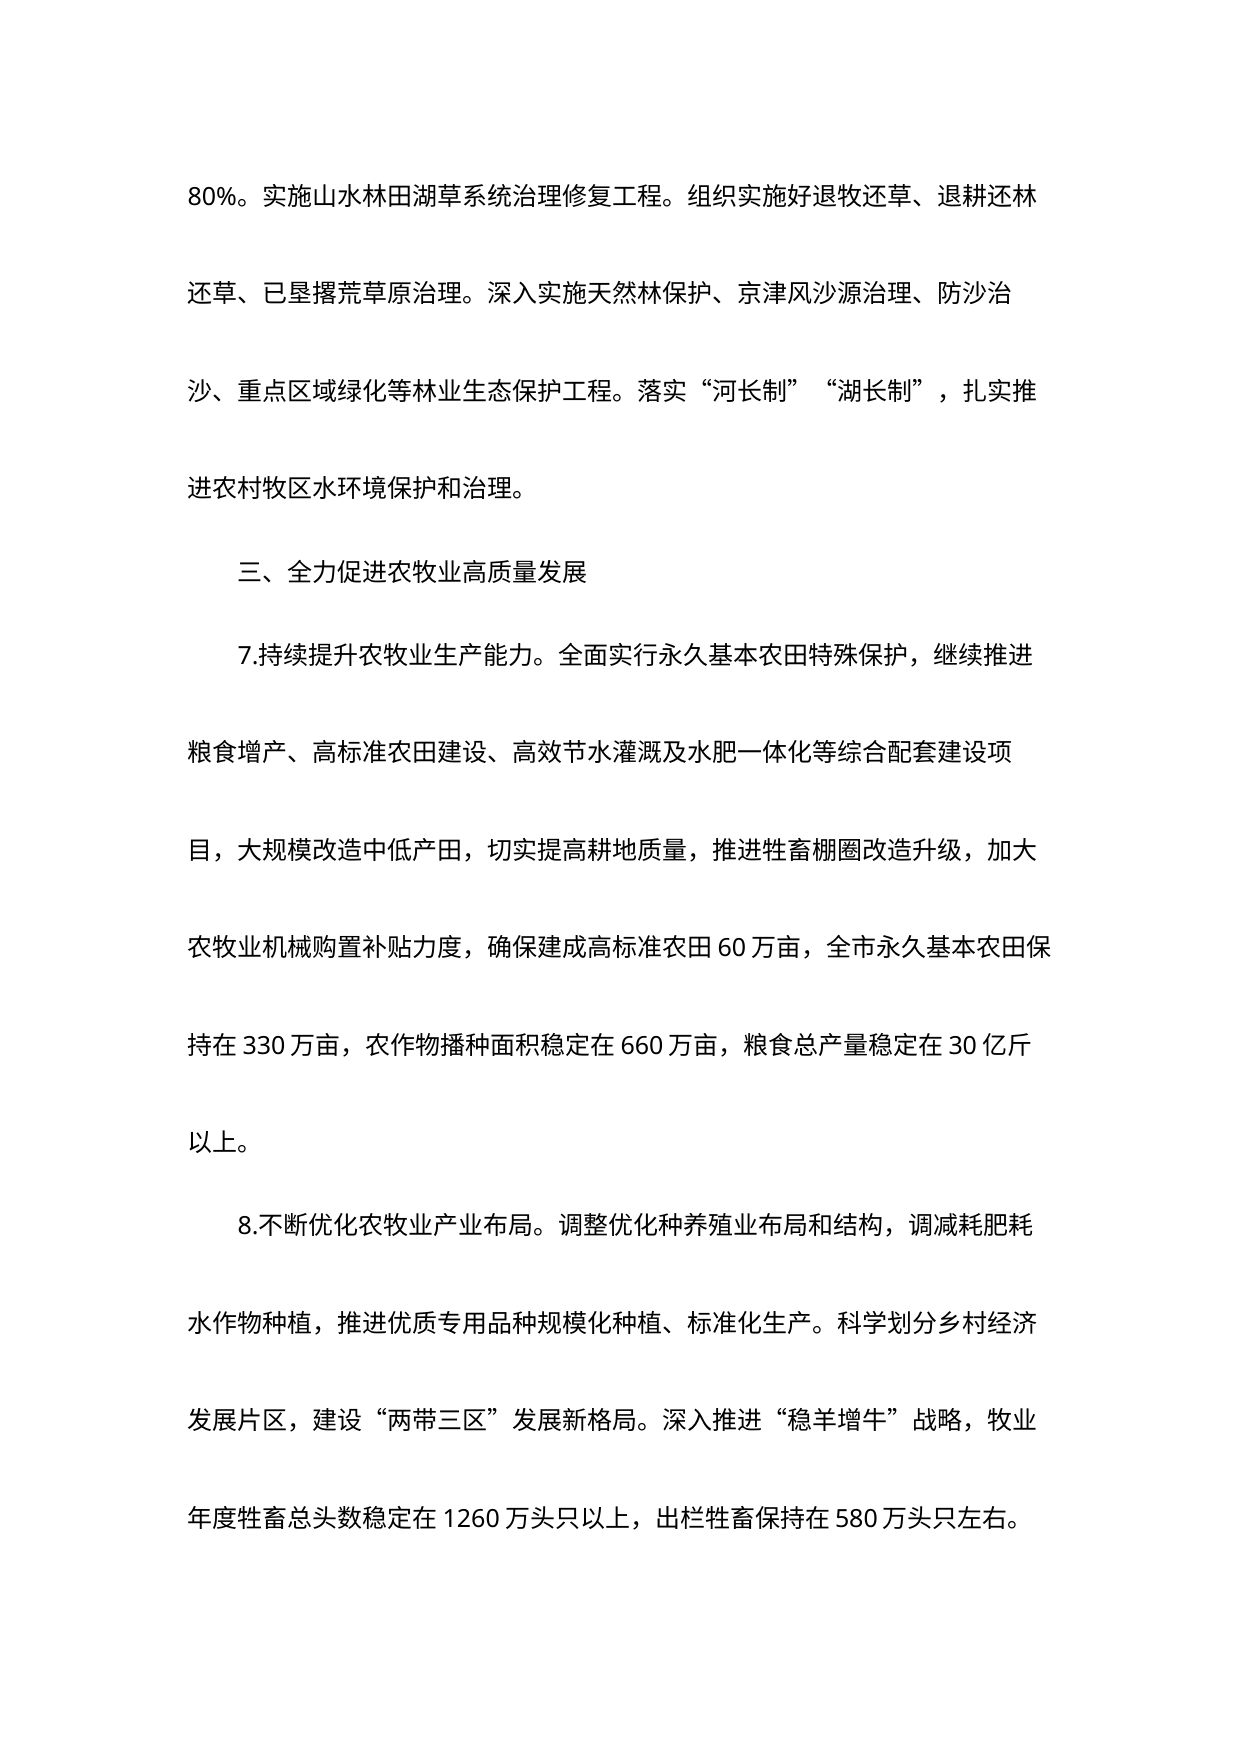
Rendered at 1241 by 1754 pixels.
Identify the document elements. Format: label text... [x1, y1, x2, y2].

text 8.不断优化农牧业产业布局。调整优化种养殖业布局和结构，调减耗肥耗水作物种植，推进优质专用品种规模化种植、标准化生产。科学划分乡村经济发展片区，建设“两带三区”发展新格局。深入推进“稳羊增牛”战略，牧业年度牲畜总头数稳定在1260万头只以上，出栏牲畜保持在580万头只左右。 [187, 1191, 1053, 1549]
text 7.持续提升农牧业生产能力。全面实行永久基本农田特殊保护，继续推进粮食增产、高标准农田建设、高效节水灌溉及水肥一体化等综合配套建设项目，大规模改造中低产田，切实提高耕地质量，推进牲畜棚圈改造升级，加大农牧业机械购置补贴力度，确保建成高标准农田60万亩，全市永久基本农田保持在330万亩，农作物播种面积稳定在660万亩，粮食总产量稳定在30亿斤以上。 [187, 621, 1053, 1173]
text 三、全力促进农牧业高质量发展 [187, 538, 1053, 603]
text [187, 162, 1053, 519]
